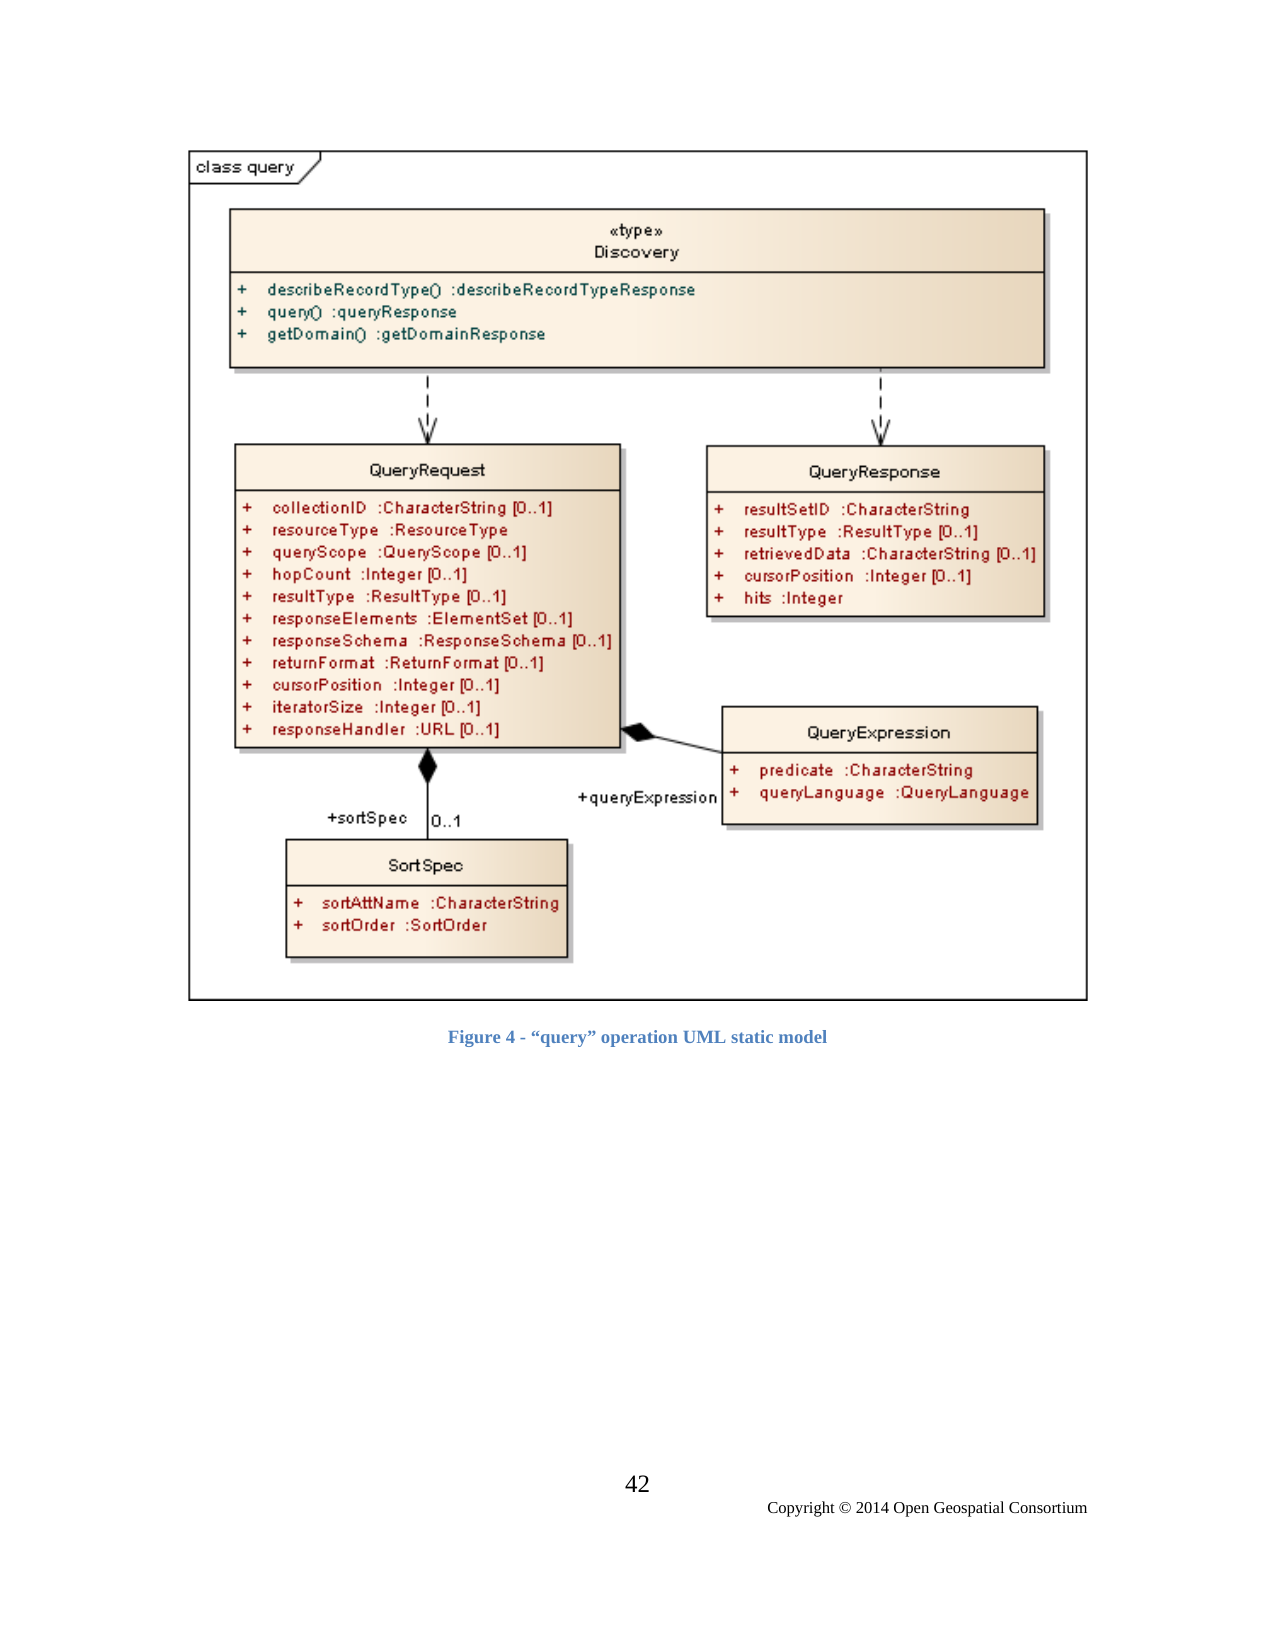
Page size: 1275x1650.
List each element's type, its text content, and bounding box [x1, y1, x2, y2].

picture [187, 150, 1088, 1001]
